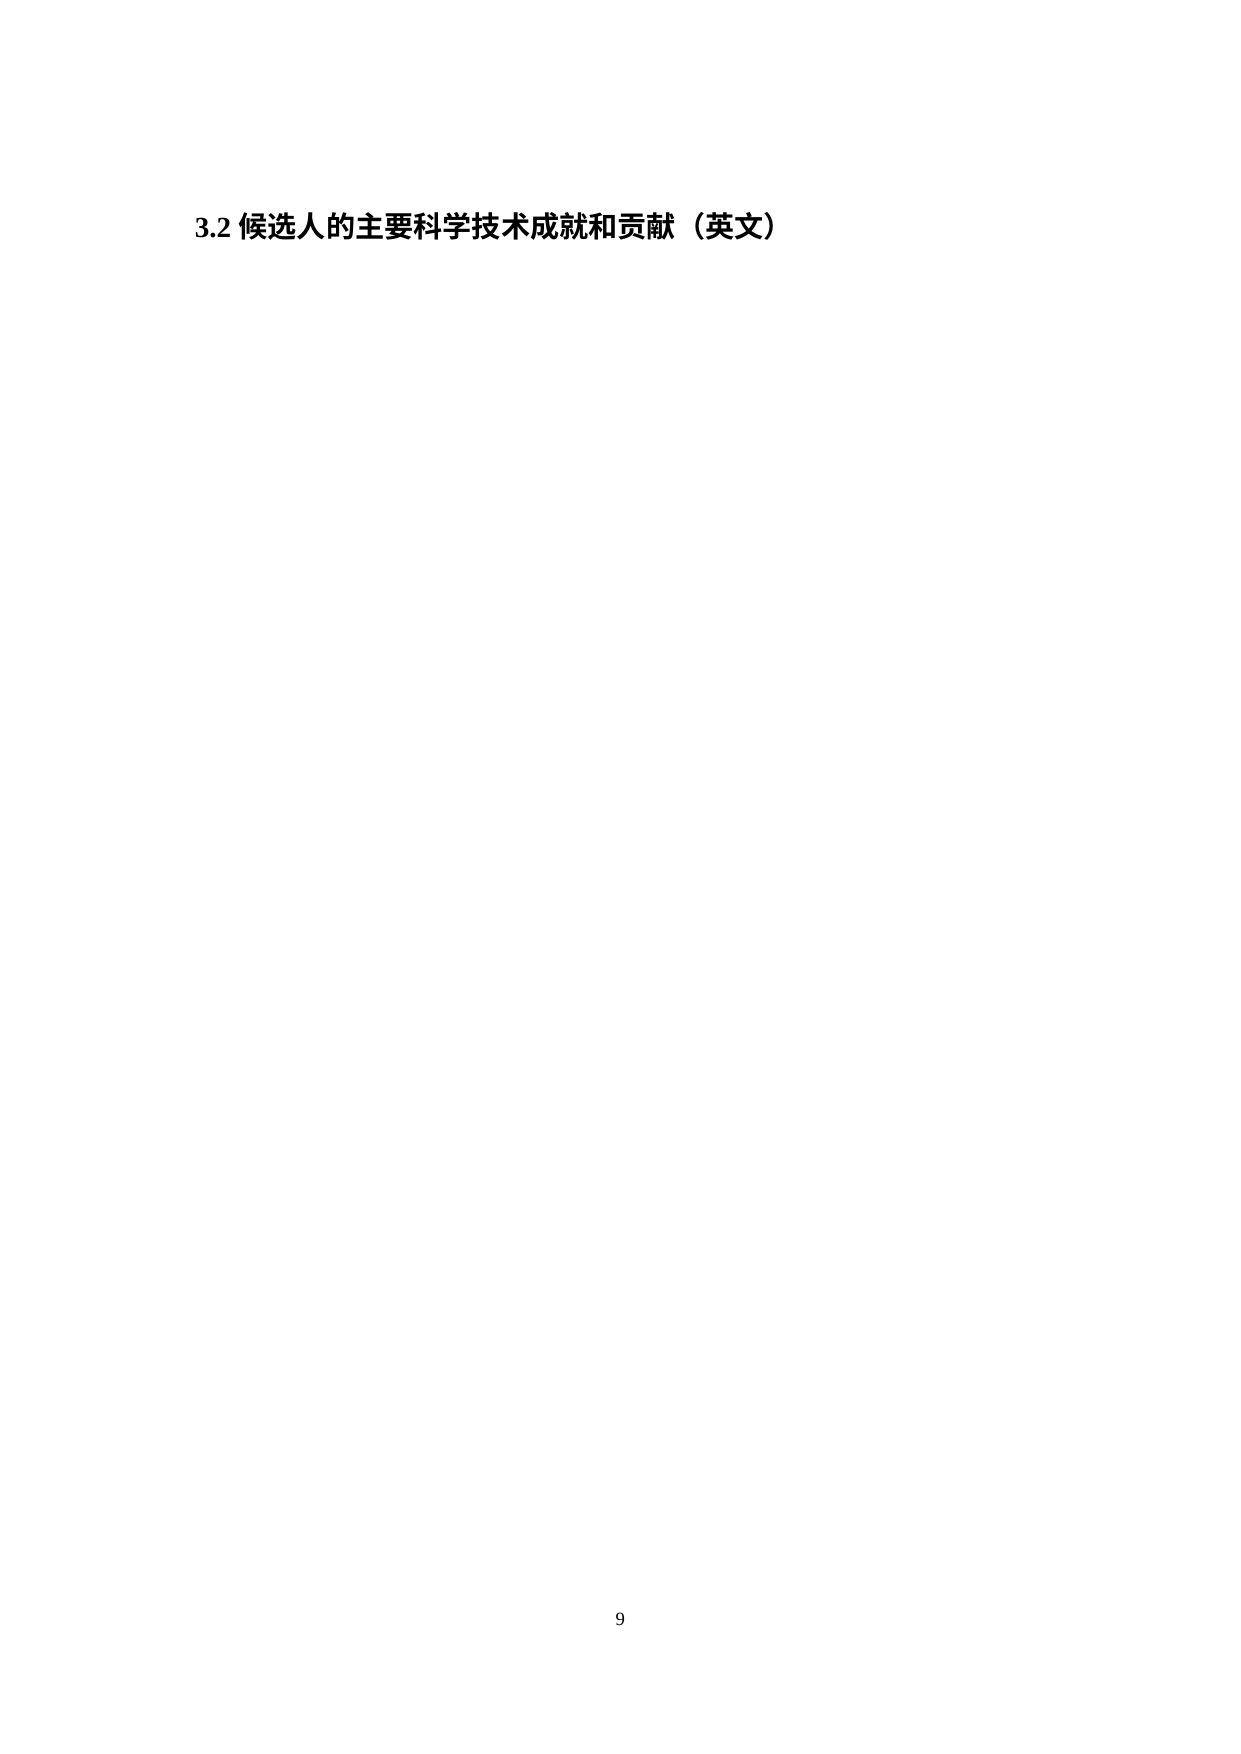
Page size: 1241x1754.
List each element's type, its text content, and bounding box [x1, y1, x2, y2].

text 3.2 候选人的主要科学技术成就和贡献（英文） [187, 192, 1053, 257]
